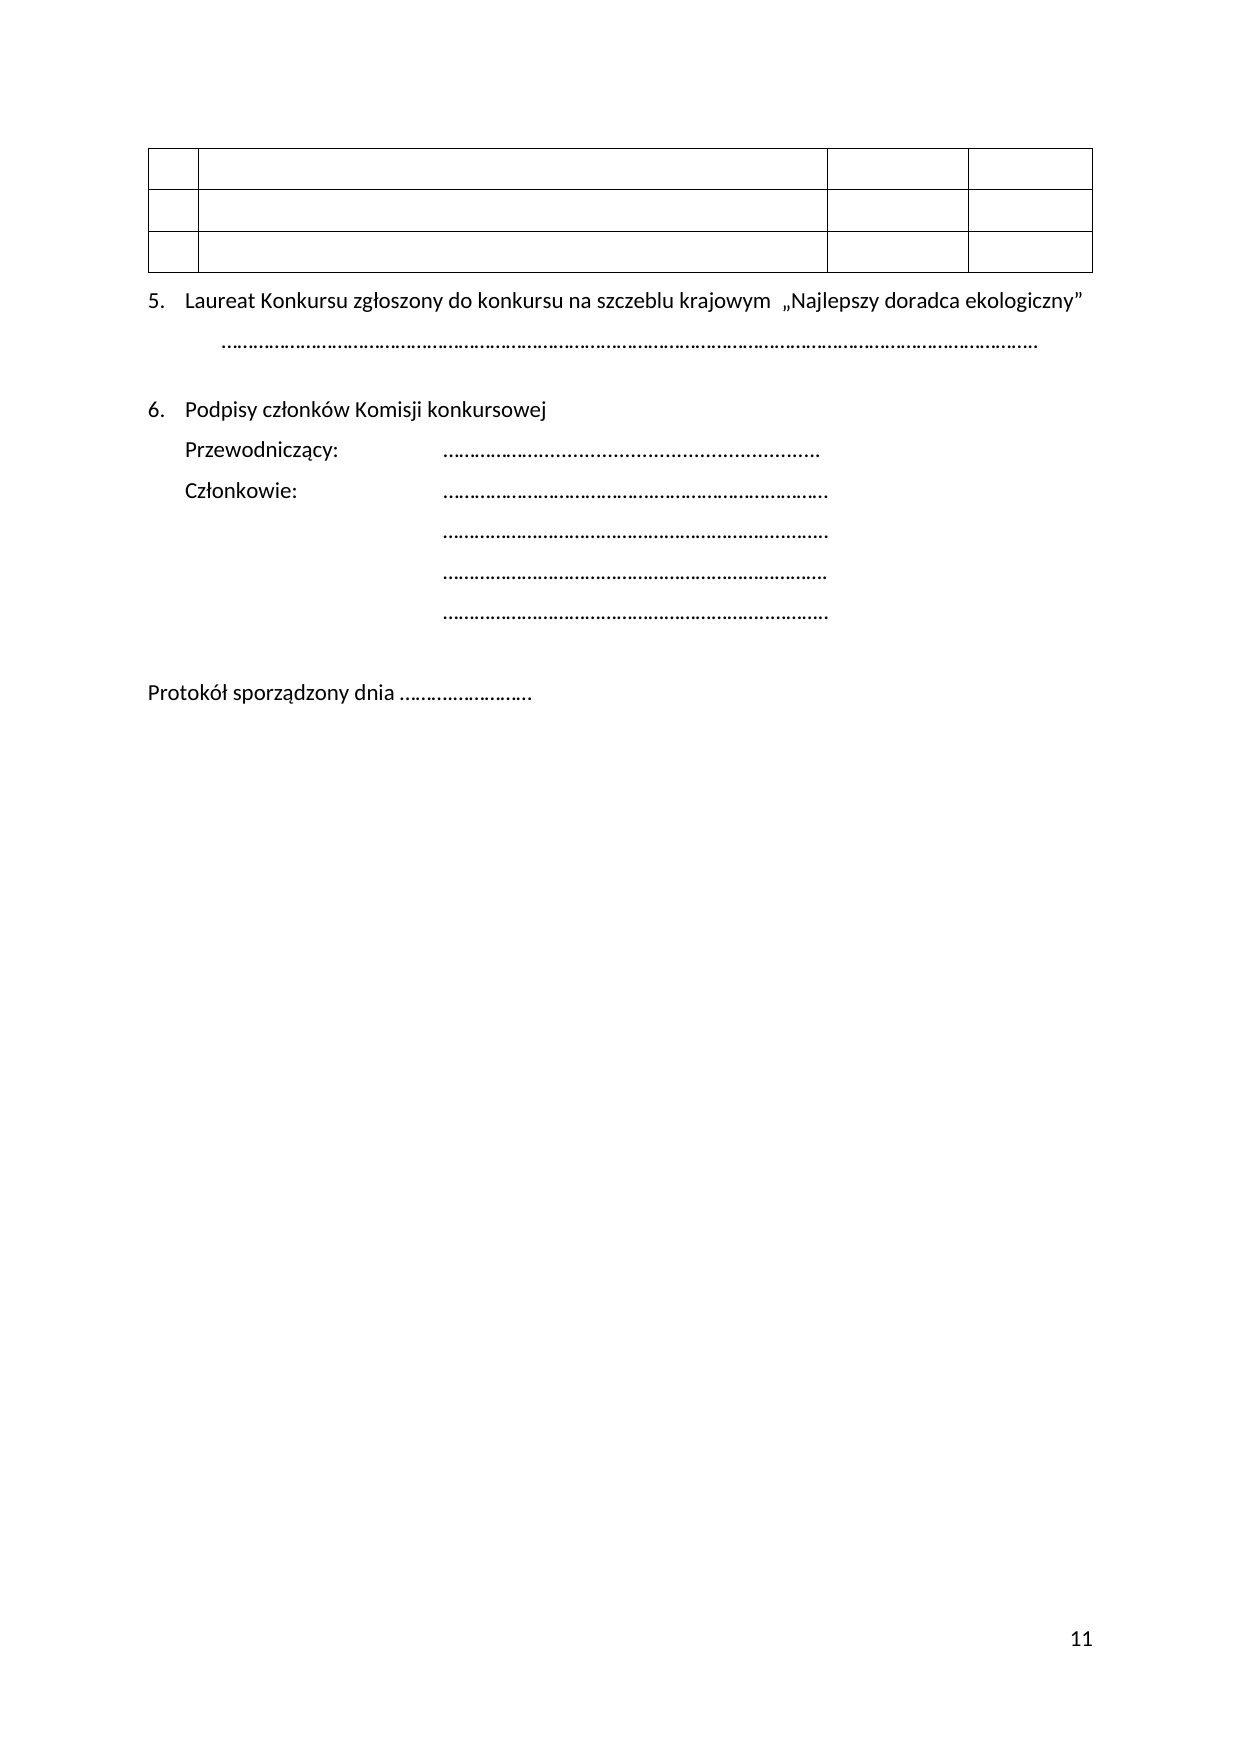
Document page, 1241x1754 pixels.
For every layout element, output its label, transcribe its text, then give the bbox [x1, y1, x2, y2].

text Protokół sporządzony dnia ……….…………… [148, 678, 1093, 707]
table_cell [828, 232, 968, 272]
table_cell [149, 232, 198, 272]
text ……………………………………………………..……….. [148, 597, 1093, 626]
table_cell [969, 232, 1092, 272]
text Członkowie: ………………………………….…………………………… [148, 476, 1093, 504]
list Laureat Konkursu zgłoszony do konkursu na szczeblu krajowym „Najlepszy doradca ekologiczny” [148, 286, 1093, 314]
text ………………………………………………………………. [148, 557, 1093, 585]
table_cell [828, 190, 968, 231]
table_cell [828, 149, 968, 189]
text ……………………………………………………………………………………………………………………………………….. [148, 326, 1093, 354]
table_cell [199, 232, 827, 272]
table_cell [969, 190, 1092, 231]
table_cell [149, 190, 198, 231]
table_cell [199, 190, 827, 231]
table_cell [149, 149, 198, 189]
text Przewodniczący: ………………................................................. [148, 435, 1093, 463]
table_cell [199, 149, 827, 189]
list Podpisy członków Komisji konkursowej [148, 395, 1093, 423]
text ………………………………………………………..…….. [148, 516, 1093, 544]
table_cell [969, 149, 1092, 189]
